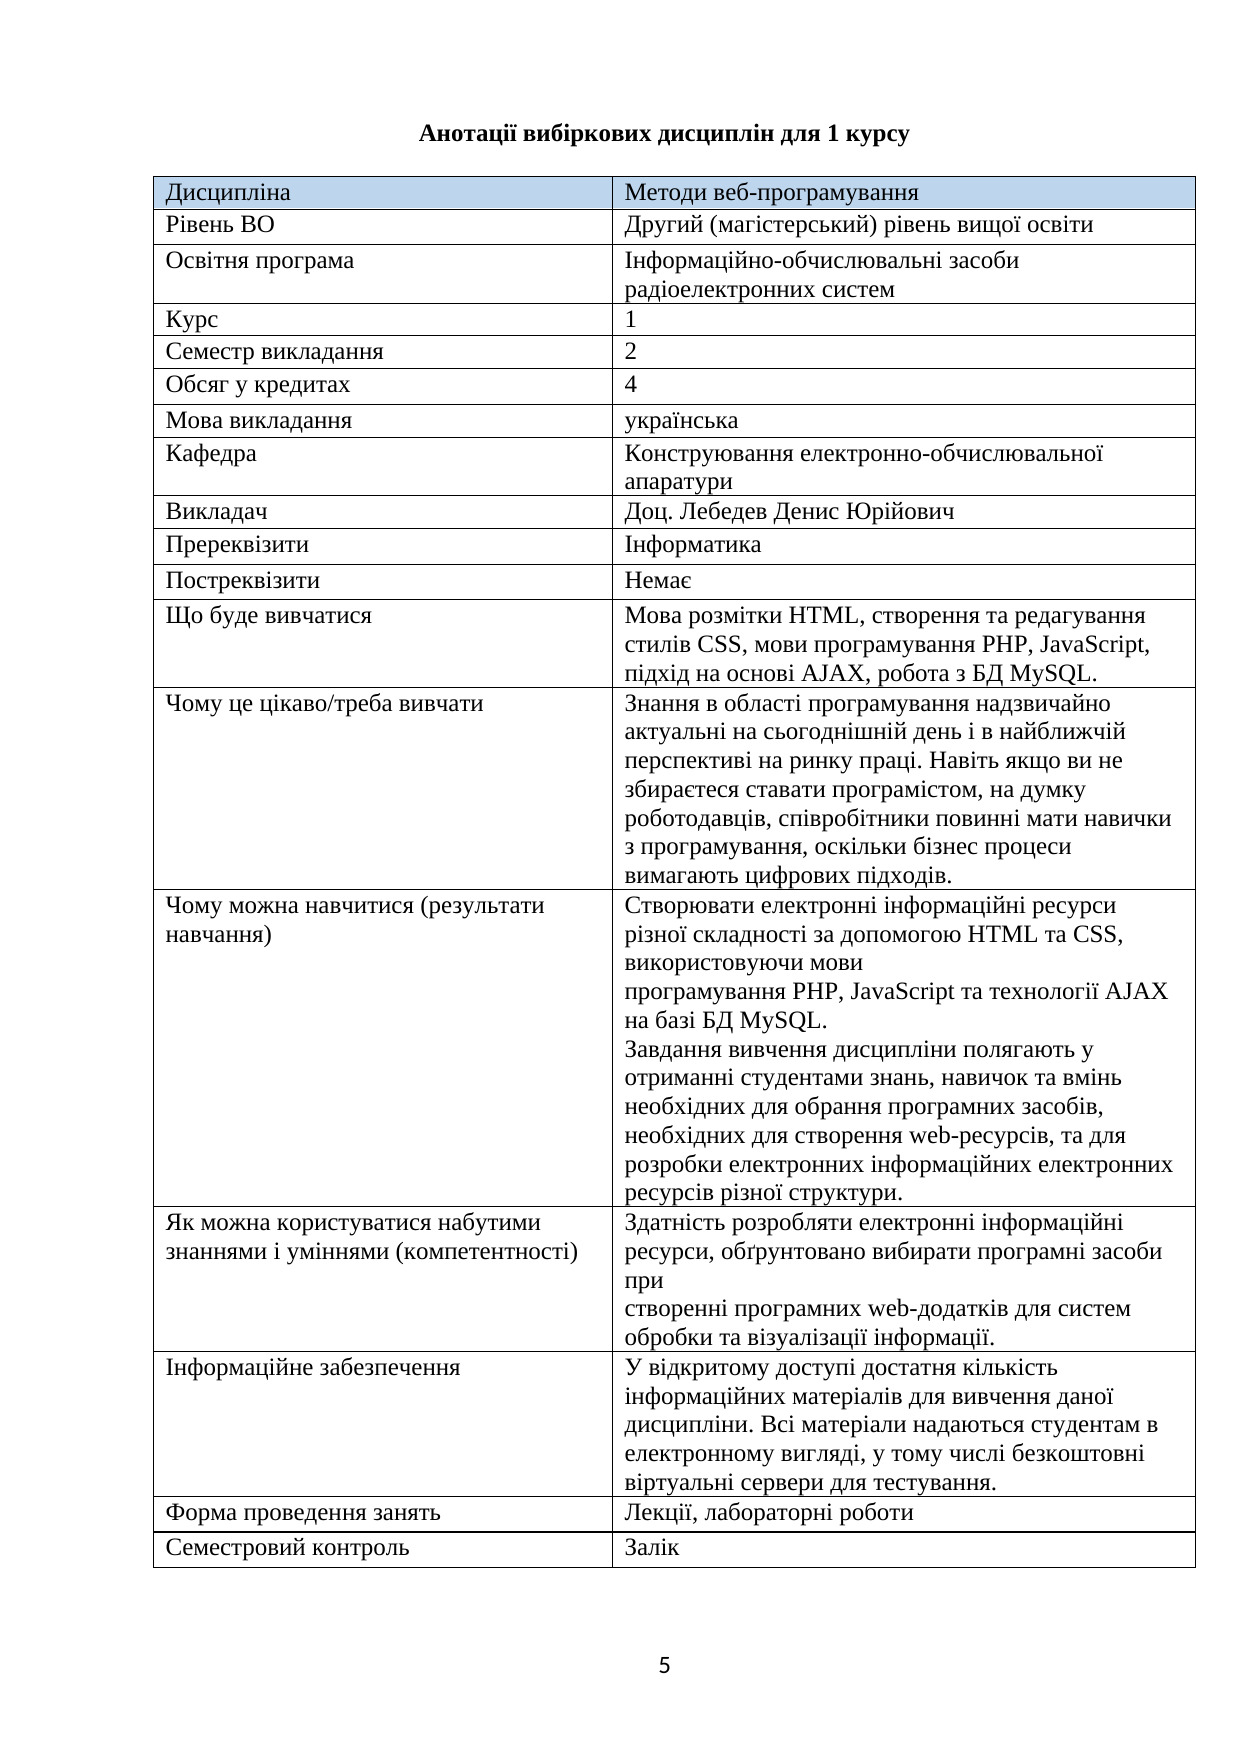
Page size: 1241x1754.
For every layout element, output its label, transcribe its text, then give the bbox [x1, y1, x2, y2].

table_cell українська [613, 405, 1195, 437]
table_cell Інформаційне забезпечення [154, 1352, 612, 1496]
table_cell У відкритому доступі достатня кількість інформаційних матеріалів для вивчення даної дисципліни. Всі матеріали надаються студентам в електронному вигляді, у тому числі безкоштовні віртуальні сервери для тестування. [613, 1352, 1195, 1496]
table_header Дисципліна [154, 177, 612, 208]
table_header Методи веб-програмування [613, 177, 1195, 208]
table_cell Мова викладання [154, 405, 612, 437]
table_cell Рівень ВО [154, 210, 612, 244]
table_cell Доц. Лебедев Денис Юрійович [613, 496, 1195, 528]
table_cell Залік [613, 1533, 1195, 1567]
table_cell 2 [613, 336, 1195, 368]
table_cell Освітня програма [154, 245, 612, 303]
table_cell Чому можна навчитися (результати навчання) [154, 890, 612, 1206]
table_cell Семестровий контроль [154, 1533, 612, 1567]
table_cell Інформаційно-обчислювальні засоби радіоелектронних систем [613, 245, 1195, 303]
text Анотації вибіркових дисциплін для 1 курсу [177, 118, 1152, 147]
table_cell Обсяг у кредитах [154, 369, 612, 404]
table_cell 1 [613, 304, 1195, 335]
table_cell Як можна користуватися набутими знаннями і уміннями (компетентності) [154, 1207, 612, 1351]
table_cell Конструювання електронно-обчислювальної апаратури [613, 438, 1195, 495]
table_cell Здатність розробляти електронні інформаційні ресурси, обґрунтовано вибирати програмні засоби при створенні програмних web-додатків для систем обробки та візуалізації інформації. [613, 1207, 1195, 1351]
table_cell Викладач [154, 496, 612, 528]
table_cell Другий (магістерський) рівень вищої освіти [613, 210, 1195, 244]
table_cell Знання в області програмування надзвичайно актуальні на сьогоднішній день і в найближчій перспективі на ринку праці. Навіть якщо ви не збираєтеся ставати програмістом, на думку роботодавців, співробітники повинні мати навички з програмування, оскільки бізнес процеси вимагають цифрових підходів. [613, 688, 1195, 889]
table_cell Немає [613, 565, 1195, 599]
table_cell Пререквізити [154, 529, 612, 564]
table_cell Лекції, лабораторні роботи [613, 1497, 1195, 1531]
table_cell Чому це цікаво/треба вивчати [154, 688, 612, 889]
table_cell Інформатика [613, 529, 1195, 564]
table_cell Курс [154, 304, 612, 335]
table_cell Семестр викладання [154, 336, 612, 368]
table_cell Кафедра [154, 438, 612, 495]
table_cell Постреквізити [154, 565, 612, 599]
table_cell Що буде вивчатися [154, 600, 612, 687]
table_cell 4 [613, 369, 1195, 404]
table_cell Форма проведення занять [154, 1497, 612, 1531]
table_cell Створювати електронні інформаційні ресурси різної складності за допомогою HTML та CSS, використовуючи мови програмування PHP, JavaScript та технології AJAX на базі БД MySQL. Завдання вивчення дисципліни полягають у отриманні студентами знань, навичок та вмінь необхідних для обрання програмних засобів, необхідних для створення web-ресурсів, та для розробки електронних інформаційних електронних ресурсів різної структури. [613, 890, 1195, 1206]
table_cell Мова розмітки HTML, створення та редагування стилів CSS, мови програмування PHP, JavaScript, підхід на основі AJAX, робота з БД MySQL. [613, 600, 1195, 687]
